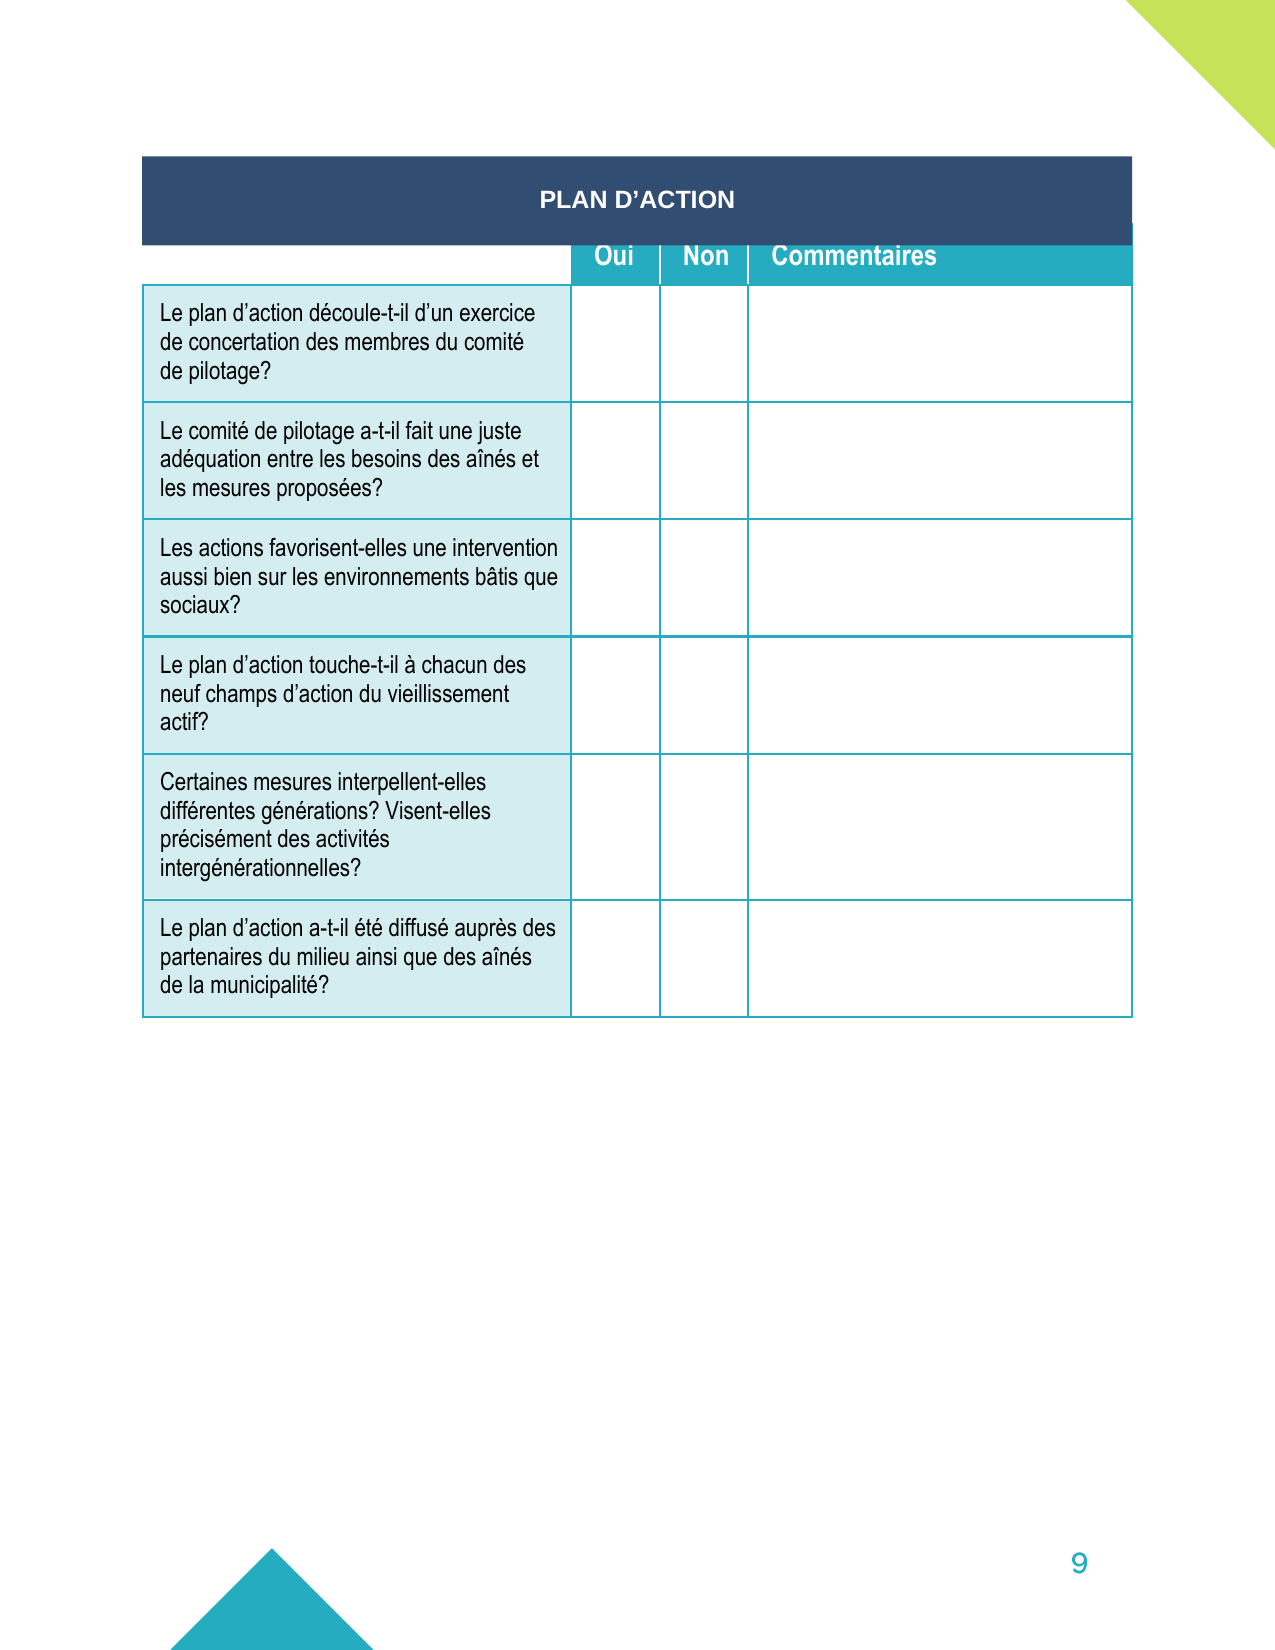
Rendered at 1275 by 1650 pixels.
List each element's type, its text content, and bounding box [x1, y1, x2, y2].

table_cell [661, 403, 747, 518]
table_cell [749, 638, 1131, 753]
table_cell Les actions favorisent-elles une intervention aussi bien sur les environnements bâtis que sociaux? [144, 520, 570, 635]
table_cell [749, 520, 1131, 635]
table_cell [661, 286, 747, 401]
table_cell [749, 901, 1131, 1016]
table_cell [749, 403, 1131, 518]
table_cell [572, 901, 659, 1016]
table_header Commentaires [749, 246, 1131, 284]
table_cell Le plan d’action découle-t-il d’un exercice de concertation des membres du comité de pilotage? [144, 286, 570, 401]
table_cell [572, 755, 659, 898]
table_cell Certaines mesures interpellent-elles différentes générations? Visent-elles précisément des activités intergénérationnelles? [144, 755, 570, 898]
table_cell [661, 520, 747, 635]
table_cell [661, 901, 747, 1016]
table_cell [572, 520, 659, 635]
table_cell [572, 403, 659, 518]
table_cell [572, 286, 659, 401]
table_cell [572, 638, 659, 753]
table_cell [661, 755, 747, 898]
table_cell Le comité de pilotage a-t-il fait une juste adéquation entre les besoins des aînés et les mesures proposées? [144, 403, 570, 518]
table_cell [749, 755, 1131, 898]
table_cell [749, 286, 1131, 401]
table_header Oui [571, 246, 659, 284]
table_cell Le plan d’action a-t-il été diffusé auprès des partenaires du milieu ainsi que des aînés de la municipalité? [144, 901, 570, 1016]
table_cell [661, 638, 747, 753]
table_cell Le plan d’action touche-t-il à chacun des neuf champs d’action du vieillissement actif? [144, 638, 570, 753]
table_header [143, 246, 571, 284]
table_header Non [661, 246, 747, 284]
